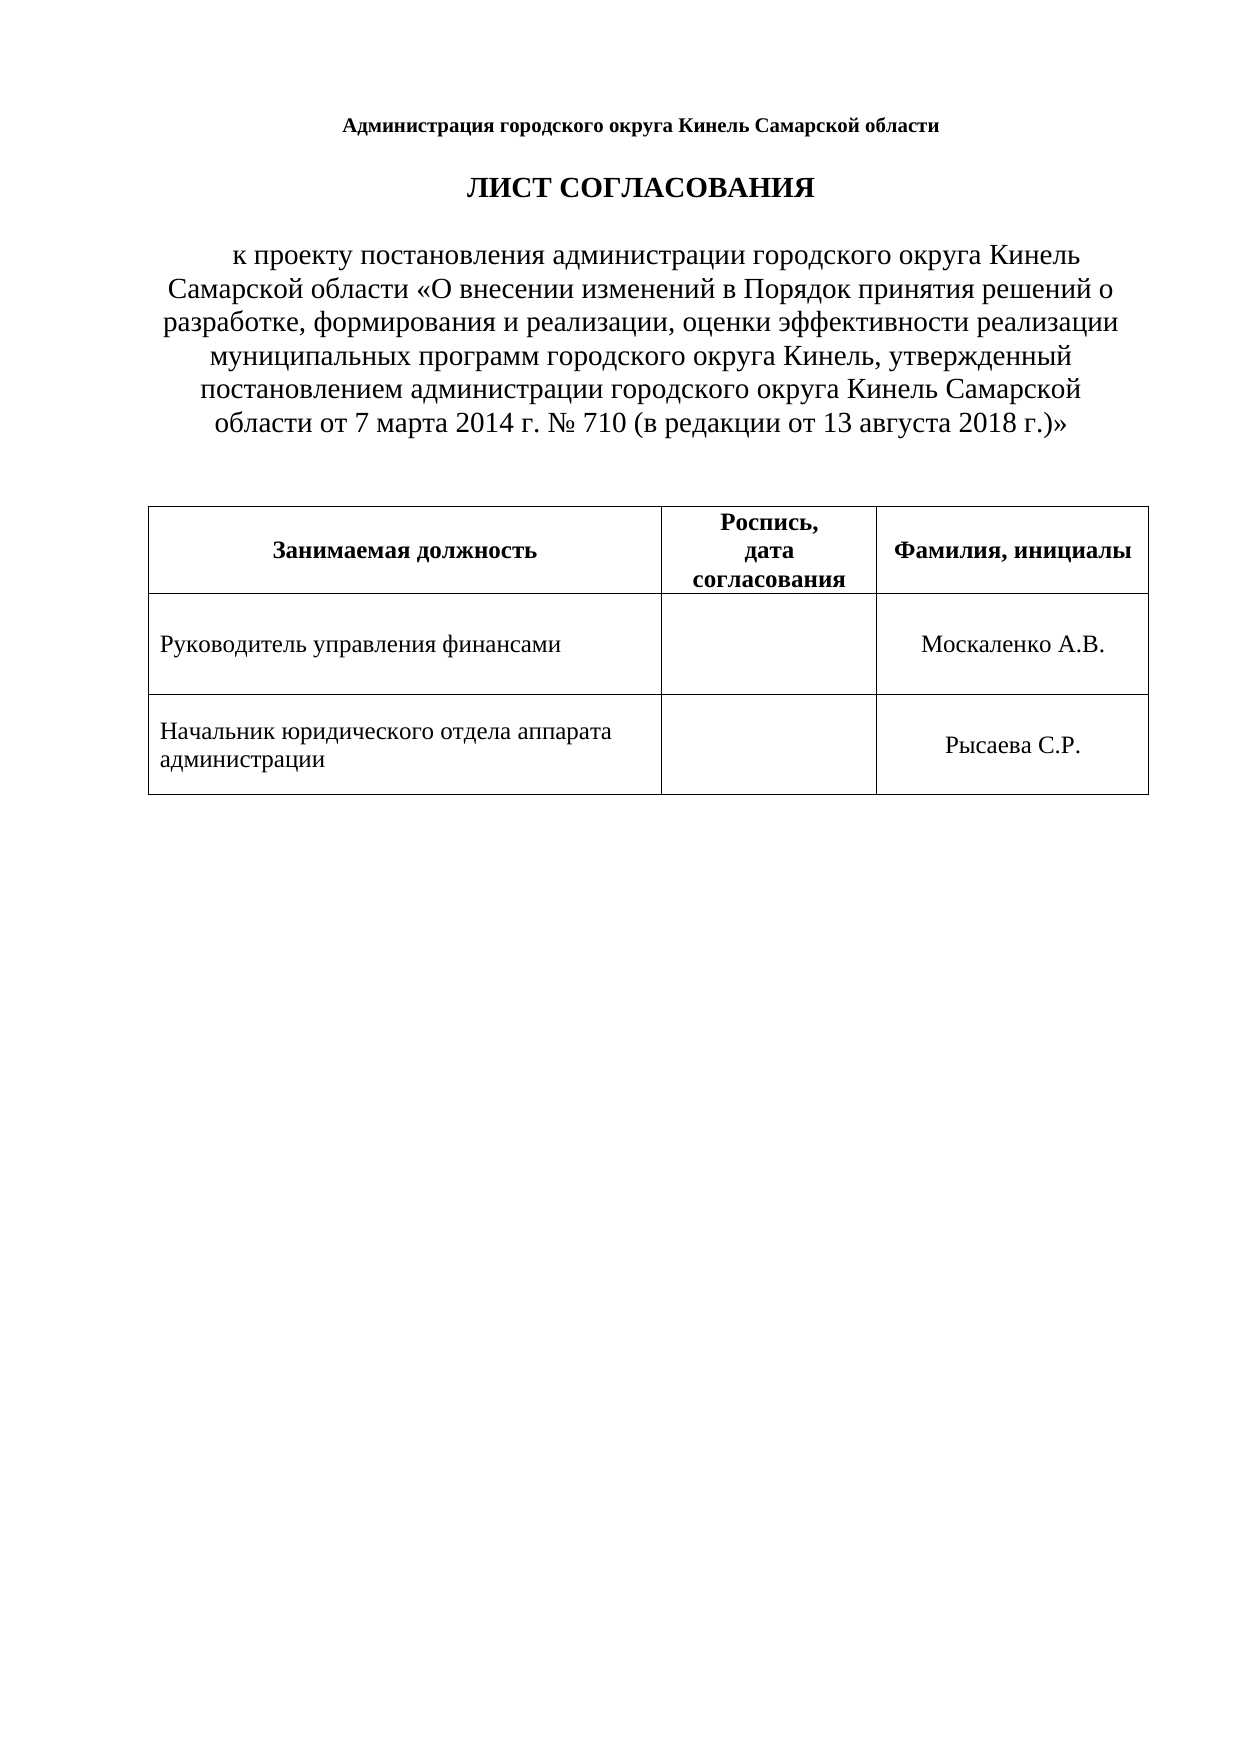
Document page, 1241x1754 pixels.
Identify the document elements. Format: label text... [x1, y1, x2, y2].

text ЛИСТ СОГЛАСОВАНИЯ [159, 170, 1122, 204]
table_cell [662, 594, 876, 694]
table_cell Начальник юридического отдела аппарата администрации [149, 695, 661, 794]
table_cell Москаленко А.В. [877, 594, 1148, 694]
table_cell Руководитель управления финансами [149, 594, 661, 694]
table_cell Рысаева С.Р. [877, 695, 1148, 794]
table_header Фамилия, инициалы [877, 507, 1148, 593]
text к проекту постановления администрации городского округа Кинель Самарской области «О внесении изменений в Порядок принятия решений о разработке, формирования и реализации, оценки эффективности реализации муниципальных программ городского округа Кинель, утвержденный постановлением администрации городского округа Кинель Самарской области от 7 марта 2014 г. № 710 (в редакции от 13 августа 2018 г.)» [159, 237, 1122, 439]
table_cell [662, 695, 876, 794]
text Администрация городского округа Кинель Самарской области [159, 113, 1122, 137]
table_header Роспись, дата согласования [662, 507, 876, 593]
table_header Занимаемая должность [149, 507, 661, 593]
